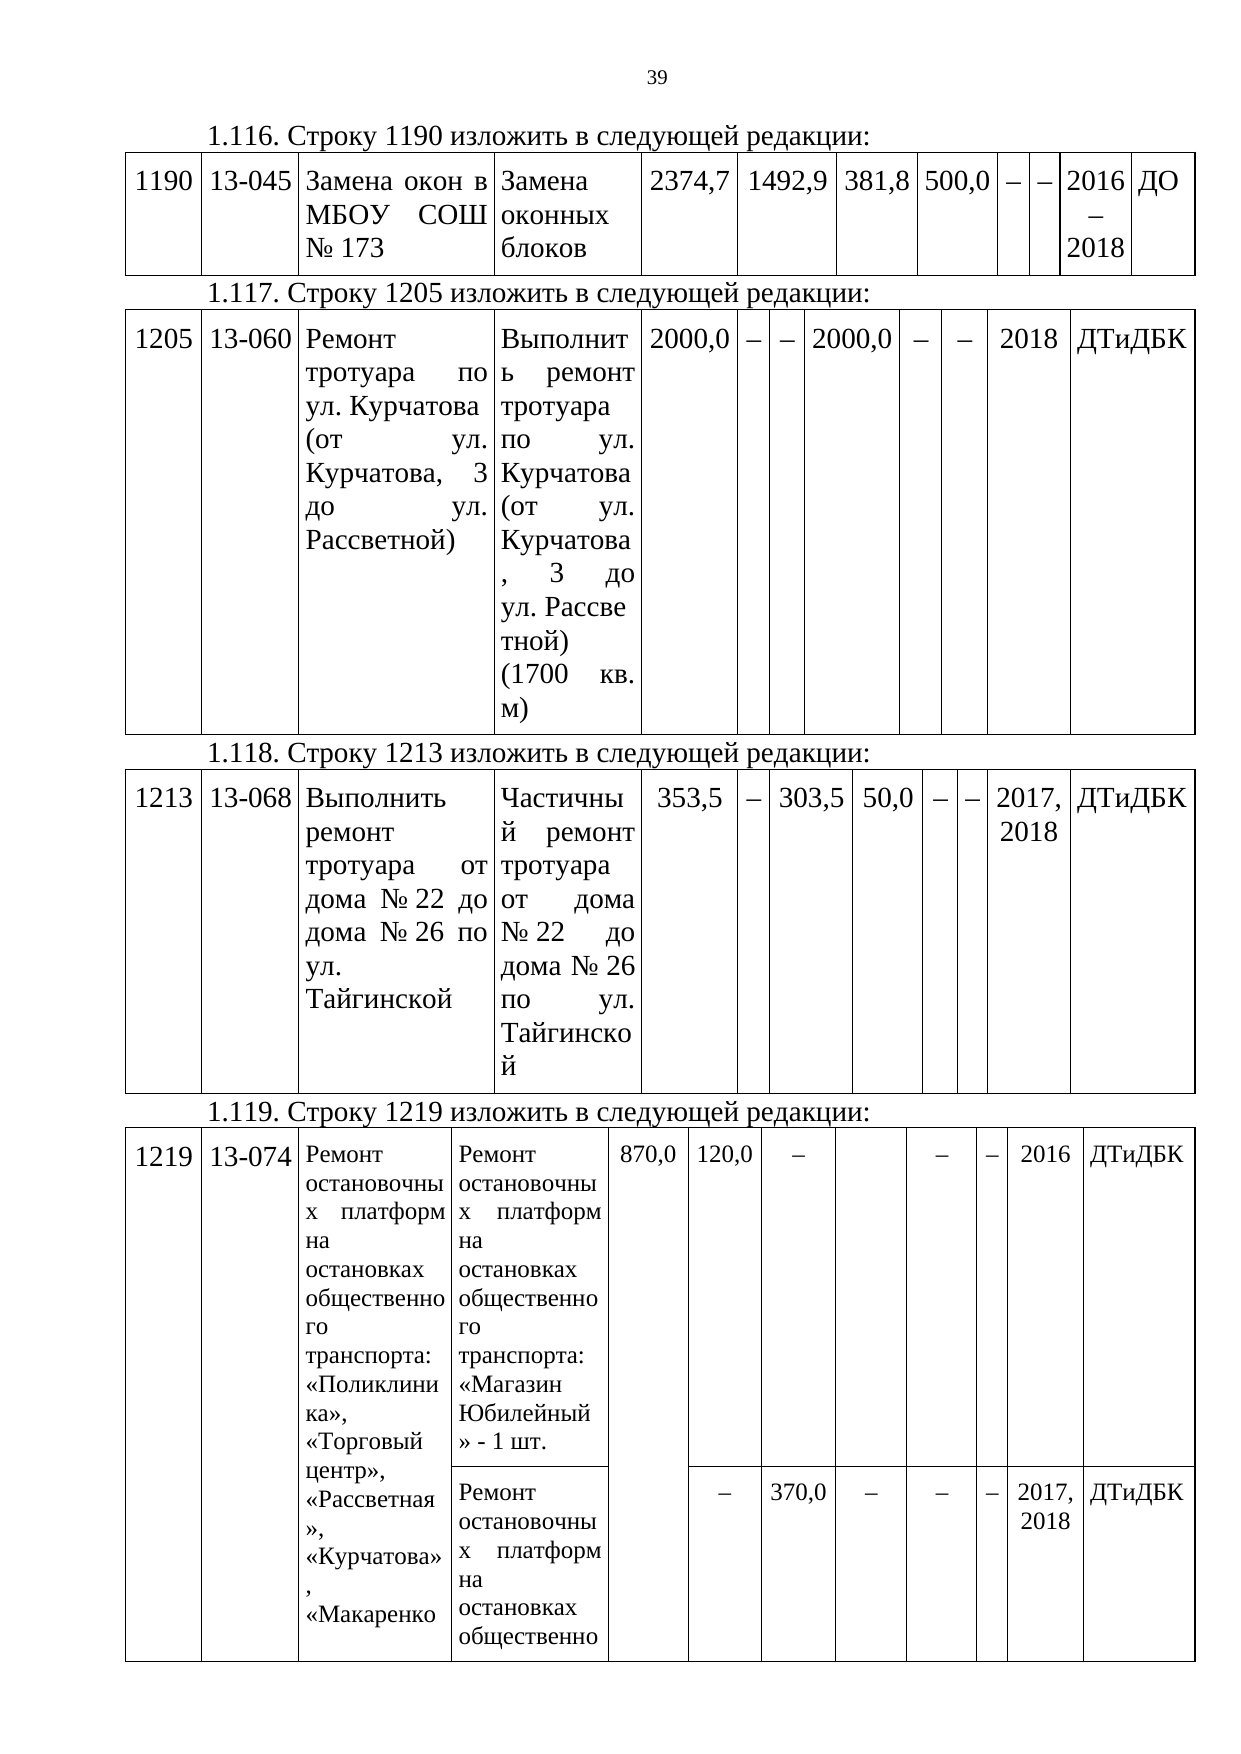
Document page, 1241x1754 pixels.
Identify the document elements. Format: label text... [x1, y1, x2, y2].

table_header 13-045 [202, 153, 298, 274]
table_header Ремонт остановочных платформ на остановках общественного транспорта: «Поликлиника», «Торговый центр», «Рассветная», «Курчатова», «Макаренко», «Завод ПО Север», «Магазин Юбилейный», «Школа № 31» [299, 1128, 451, 1661]
table_header Ремонт тротуара по ул. Курчатова (от ул. Курчатова, 3 до ул. Рассветной) [299, 310, 494, 734]
table_header 13-060 [202, 310, 298, 734]
table_header ДТиДБК [1071, 310, 1194, 734]
table_header – [923, 770, 957, 1093]
table_header – [907, 1128, 976, 1466]
table_header – [998, 153, 1029, 274]
table_header – [942, 310, 987, 734]
table_header 2016 [1008, 1128, 1083, 1466]
table_header 303,5 [770, 770, 852, 1093]
table_header 1213 [126, 770, 201, 1093]
table_header 2017, 2018 [988, 770, 1070, 1093]
table_cell – [689, 1467, 761, 1661]
text 1.119. Строку 1219 изложить в следующей редакции: [133, 1094, 1181, 1127]
table_header Ремонт остановочных платформ на остановках общественного транспорта: «Магазин Юбилейный» - 1 шт. [452, 1128, 608, 1466]
table_header 50,0 [853, 770, 922, 1093]
table_cell – [836, 1467, 906, 1661]
table_header 2374,7 [642, 153, 737, 274]
table_header – [958, 770, 987, 1093]
table_header – [738, 310, 769, 734]
table_header – [738, 770, 769, 1093]
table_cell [452, 1467, 608, 1661]
text 1.117. Строку 1205 изложить в следующей редакции: [133, 276, 1181, 309]
table_header 500,0 [918, 153, 997, 274]
table_cell 370,0 [762, 1467, 835, 1661]
table_header 1219 [126, 1128, 201, 1661]
table_header – [762, 1128, 835, 1466]
table_header – [770, 310, 804, 734]
text 1.116. Строку 1190 изложить в следующей редакции: [133, 118, 1181, 152]
table_cell – [977, 1467, 1007, 1661]
table_header 1492,9 [738, 153, 836, 274]
table_header ДО [1132, 153, 1194, 274]
table_header 2000,0 [805, 310, 899, 734]
table_header 870,0 [609, 1128, 688, 1661]
table_header Выполнить ремонт тротуара по ул. Курчатова (от ул. Курчатова, 3 до ул. Рассветной) (1700 кв. м) [495, 310, 641, 734]
table_header 1190 [126, 153, 201, 274]
table_header 2016 – 2018 [1061, 153, 1131, 274]
text 1.118. Строку 1213 изложить в следующей редакции: [133, 735, 1181, 768]
table_header Замена оконных блоков [495, 153, 641, 274]
table_header – [977, 1128, 1007, 1466]
table_header 120,0 [689, 1128, 761, 1466]
table_header 353,5 [642, 770, 737, 1093]
table_header 1205 [126, 310, 201, 734]
table_header Частичный ремонт тротуара от дома № 22 до дома № 26 по ул. Тайгинской [495, 770, 641, 1093]
table_header 2018 [988, 310, 1070, 734]
table_header Выполнить ремонт тротуара от дома № 22 до дома № 26 по ул. Тайгинской [299, 770, 494, 1093]
table_header ДТиДБК [1084, 1128, 1194, 1466]
table_cell – [907, 1467, 976, 1661]
table_header 2000,0 [642, 310, 737, 734]
table_header Замена окон в МБОУ СОШ № 173 [299, 153, 494, 274]
table_header – [1030, 153, 1059, 274]
table_header [836, 1128, 906, 1466]
table_cell ДТиДБК [1084, 1467, 1194, 1661]
table_header 381,8 [837, 153, 917, 274]
table_header – [900, 310, 941, 734]
table_header 13-074 [202, 1128, 298, 1661]
table_cell 2017, 2018 [1008, 1467, 1083, 1661]
table_header 13-068 [202, 770, 298, 1093]
table_header ДТиДБК [1071, 770, 1194, 1093]
